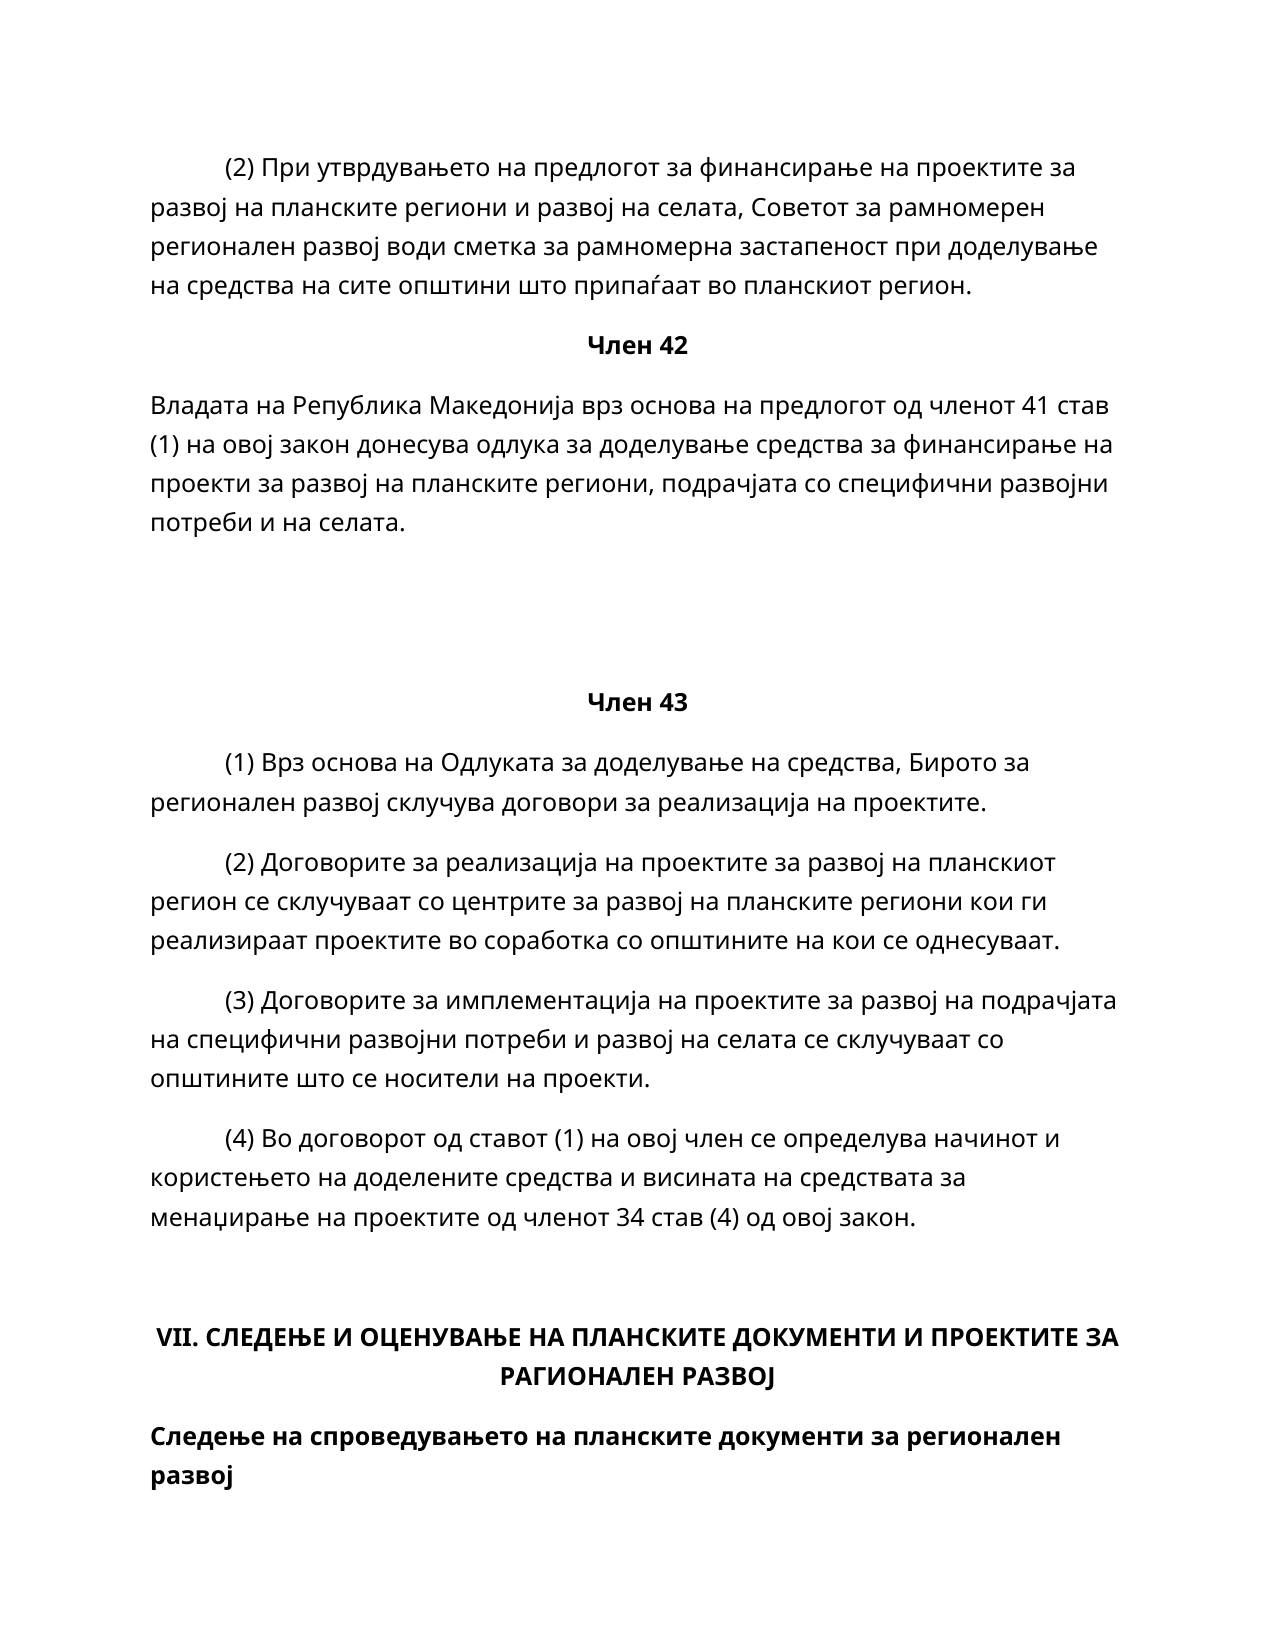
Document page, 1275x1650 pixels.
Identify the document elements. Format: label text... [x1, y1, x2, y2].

text Следење на спроведувањето на планските документи за регионален развој [150, 1418, 1125, 1492]
text (4) Во договорот од ставот (1) на овој член се определува начинот и користењето на доделените средства и висината на средствата за менаџирање на проектите од членот 34 став (4) од овој закон. [150, 1121, 1125, 1233]
text Член 42 [150, 327, 1125, 362]
text (1) Врз основа на Одлуката за доделување на средства, Бирото за регионален развој склучува договори за реализација на проектите. [150, 745, 1125, 818]
text (2) Договорите за реализација на проектите за развој на планскиот регион се склучуваат со центрите за развој на планските региони кои ги реализираат проектите во соработка со општините на кои се однесуваат. [150, 844, 1125, 957]
text Член 43 [150, 685, 1125, 719]
text (2) При утврдувањето на предлогот за финансирање на проектите за развој на планските региони и развој на селата, Советот за рамномерен регионален развој води сметка за рамномерна застапеност при доделување на средства на сите општини што припаѓаат во планскиот регион. [150, 150, 1125, 302]
text (3) Договорите за имплементација на проектите за развој на подрачјата на специфични развојни потреби и развој на селата се склучуваат со општините што се носители на проекти. [150, 982, 1125, 1095]
text Владата на Република Македонија врз основа на предлогот од членот 41 став (1) на овој закон донесува одлука за доделување средства за финансирање на проекти за развој на планските региони, подрачјата со специфични развојни потреби и на селата. [150, 387, 1125, 539]
text VII. СЛЕДЕЊЕ И ОЦЕНУВАЊЕ НА ПЛАНСКИТЕ ДОКУМЕНТИ И ПРОЕКТИТЕ ЗА РАГИОНАЛЕН РАЗВОЈ [150, 1319, 1125, 1392]
